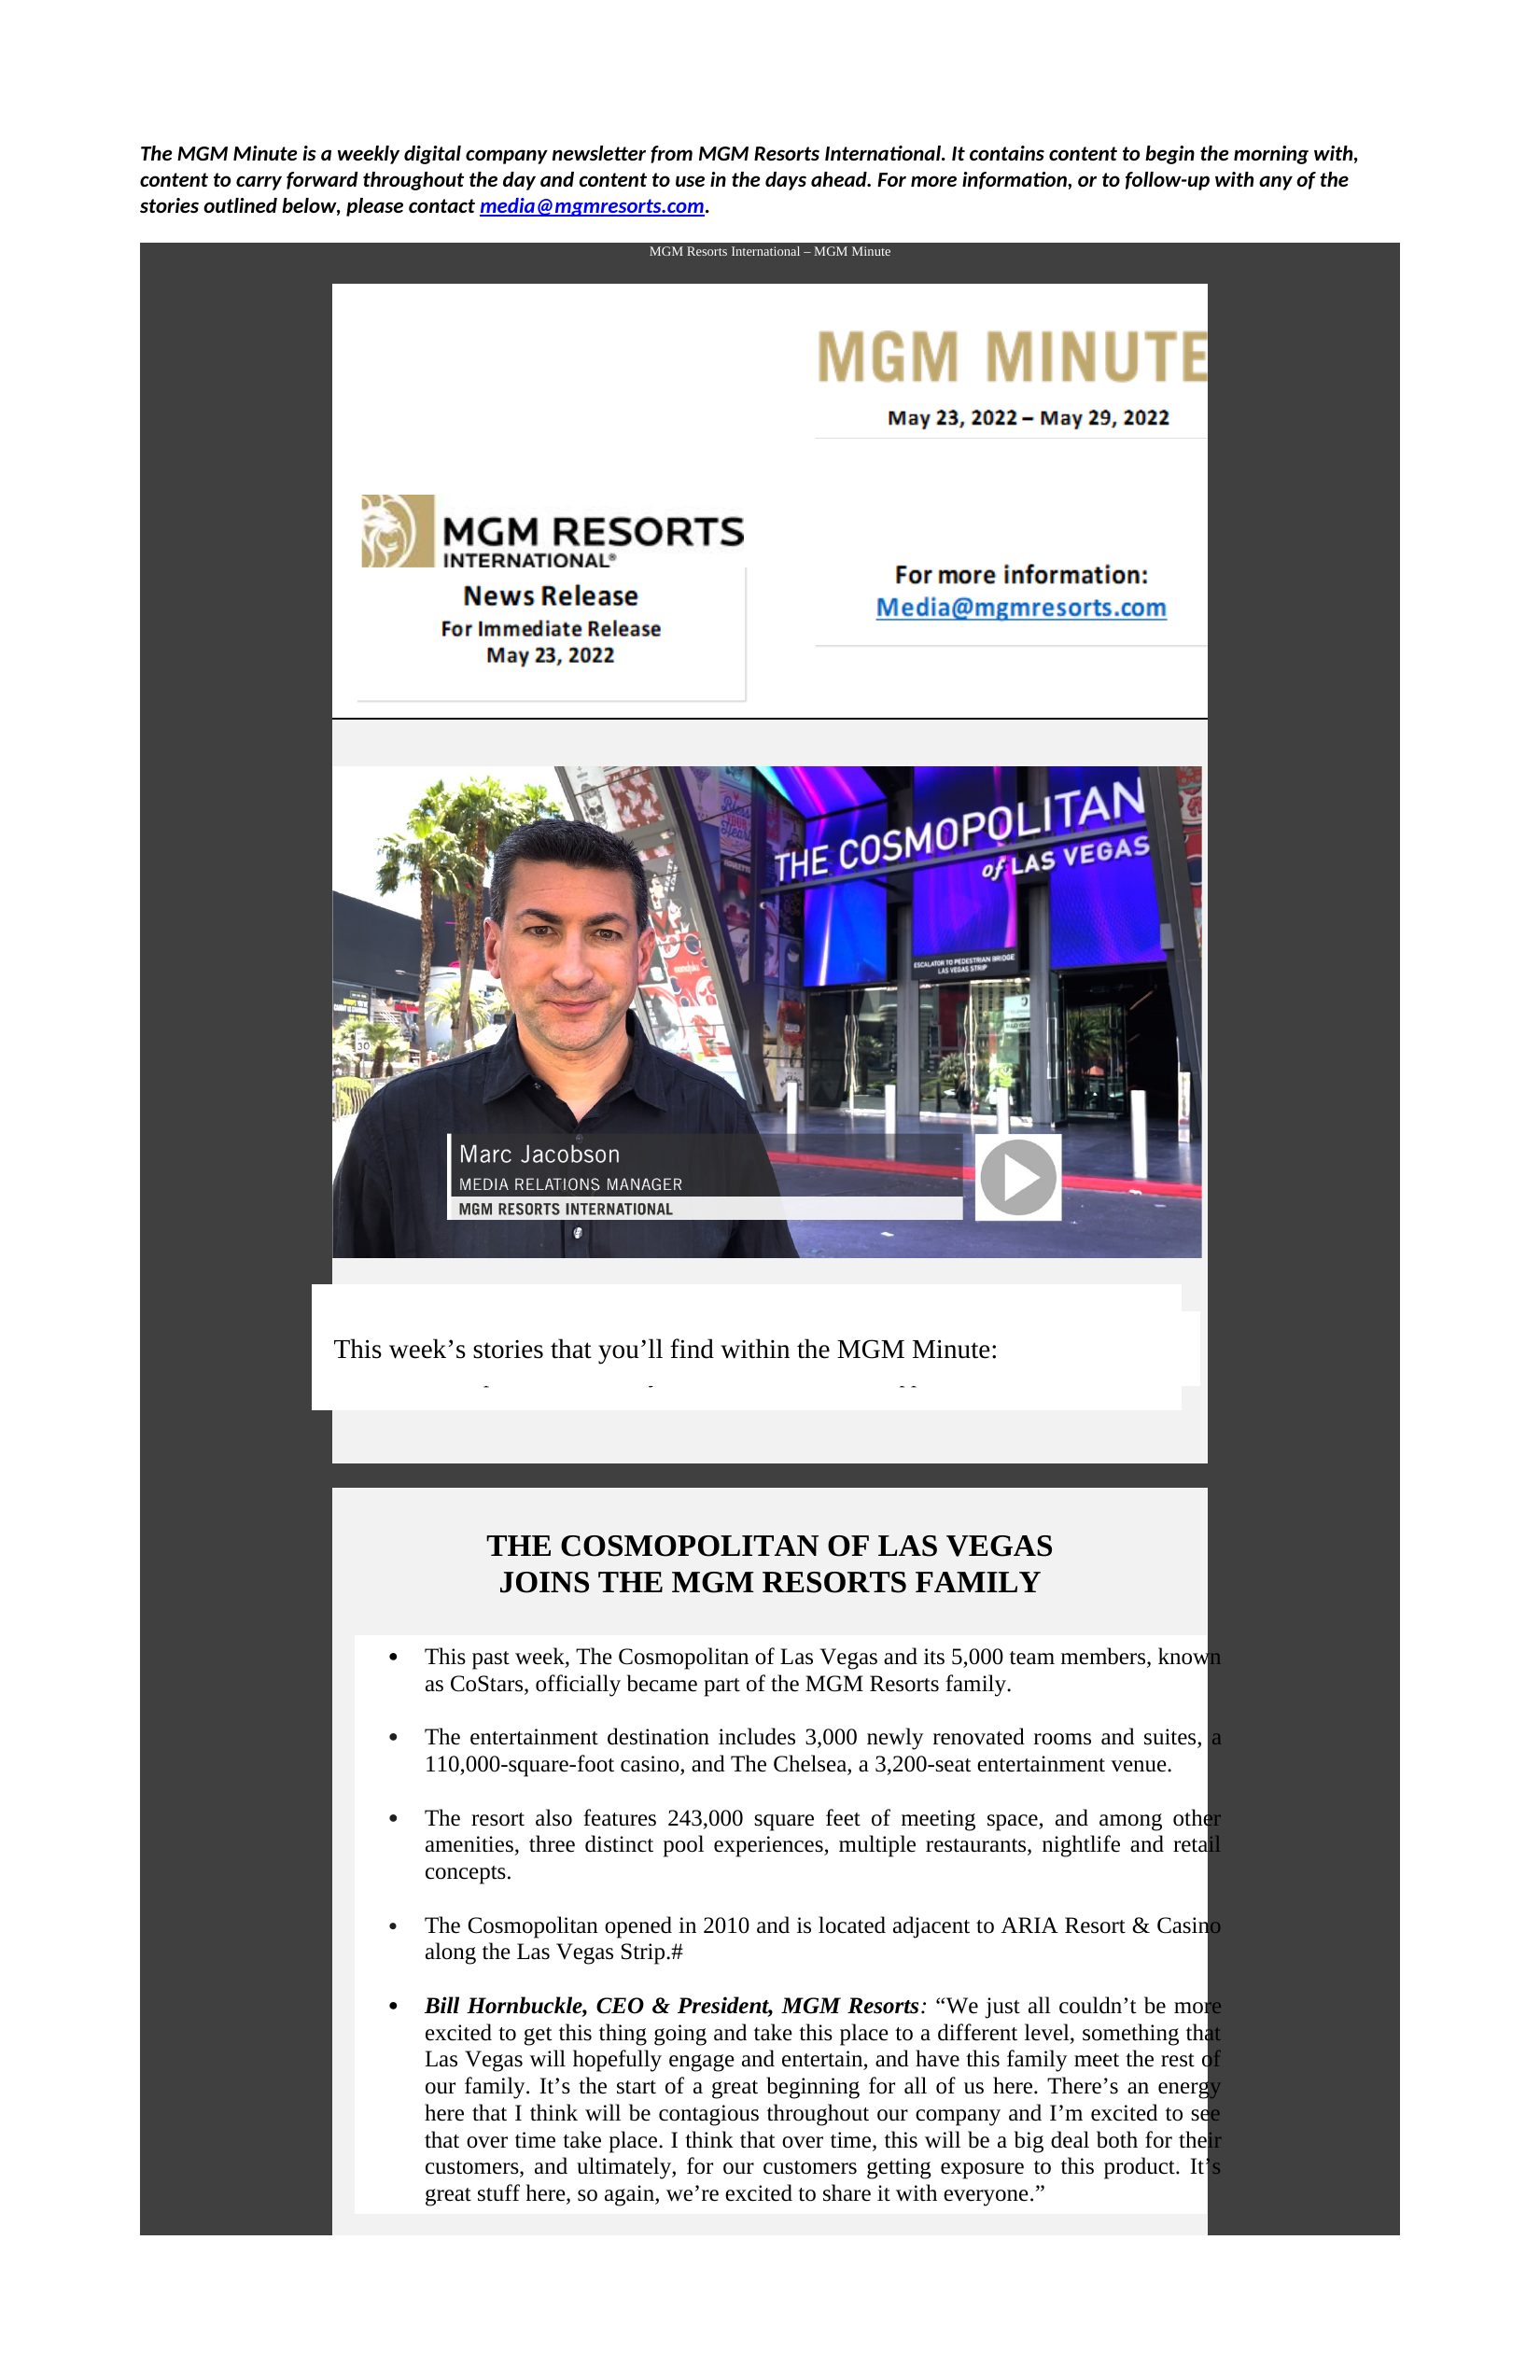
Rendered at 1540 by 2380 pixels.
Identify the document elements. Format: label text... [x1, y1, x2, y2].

picture [815, 323, 1208, 441]
picture [332, 766, 1202, 1260]
table_header [140, 243, 1400, 2235]
picture [815, 550, 1208, 649]
picture [357, 495, 749, 704]
text The MGM Minute is a weekly digital company newsletter from MGM Resorts International. It contains content to begin the morning with, content to carry forward throughout the day and content to use in the days ahead. For more information, or to follow-up with any of the stories outlined below, please contact media@mgmresorts.com. [140, 140, 1400, 218]
